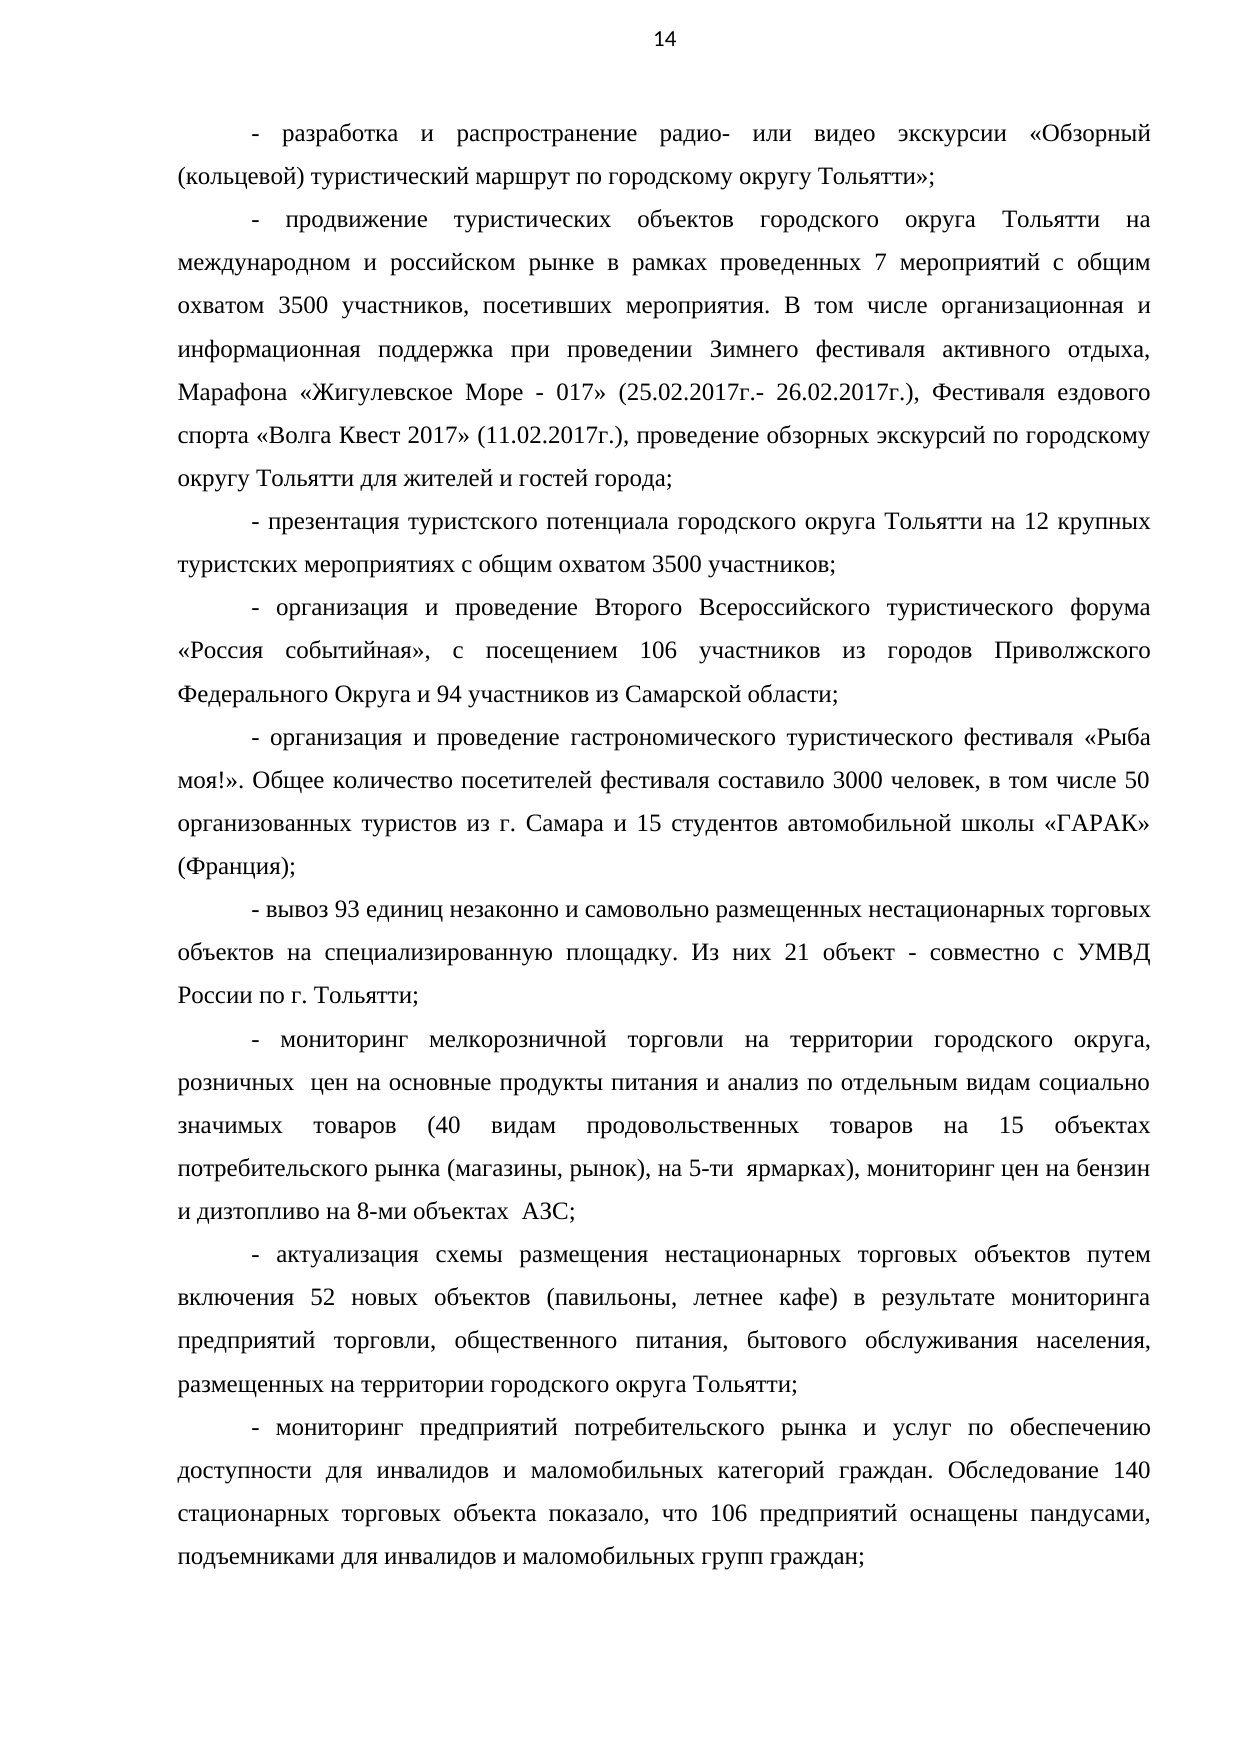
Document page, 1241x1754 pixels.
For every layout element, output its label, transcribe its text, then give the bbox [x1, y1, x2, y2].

text - вывоз 93 единиц незаконно и самовольно размещенных нестационарных торговых объектов на специализированную площадку. Из них 21 объект - совместно с УМВД России по г. Тольятти; [177, 894, 1152, 1009]
text - мониторинг предприятий потребительского рынка и услуг по обеспечению доступности для инвалидов и маломобильных категорий граждан. Обследование 140 стационарных торговых объекта показало, что 106 предприятий оснащены пандусами, подъемниками для инвалидов и маломобильных групп граждан; [177, 1412, 1152, 1570]
text - продвижение туристических объектов городского округа Тольятти на международном и российском рынке в рамках проведенных 7 мероприятий с общим охватом 3500 участников, посетивших мероприятия. В том числе организационная и информационная поддержка при проведении Зимнего фестиваля активного отдыха, Марафона «Жигулевское Море - 017» (25.02.2017г.- 26.02.2017г.), Фестиваля ездового спорта «Волга Квест 2017» (11.02.2017г.), проведение обзорных экскурсий по городскому округу Тольятти для жителей и гостей города; [177, 204, 1152, 492]
text - мониторинг мелкорозничной торговли на территории городского округа, розничных цен на основные продукты питания и анализ по отдельным видам социально значимых товаров (40 видам продовольственных товаров на 15 объектах потребительского рынка (магазины, рынок), на 5-ти ярмарках), мониторинг цен на бензин и дизтопливо на 8-ми объектах АЗС; [177, 1024, 1152, 1225]
text - разработка и распространение радио- или видео экскурсии «Обзорный (кольцевой) туристический маршрут по городскому округу Тольятти»; [177, 118, 1152, 190]
text - актуализация схемы размещения нестационарных торговых объектов путем включения 52 новых объектов (павильоны, летнее кафе) в результате мониторинга предприятий торговли, общественного питания, бытового обслуживания населения, размещенных на территории городского округа Тольятти; [177, 1239, 1152, 1397]
text - презентация туристского потенциала городского округа Тольятти на 12 крупных туристских мероприятиях с общим охватом 3500 участников; [177, 506, 1152, 578]
text - организация и проведение Второго Всероссийского туристического форума «Россия событийная», с посещением 106 участников из городов Приволжского Федерального Округа и 94 участников из Самарской области; [177, 592, 1152, 707]
text - организация и проведение гастрономического туристического фестиваля «Рыба моя!». Общее количество посетителей фестиваля составило 3000 человек, в том числе 50 организованных туристов из г. Самара и 15 студентов автомобильной школы «ГАРАК» (Франция); [177, 722, 1152, 880]
